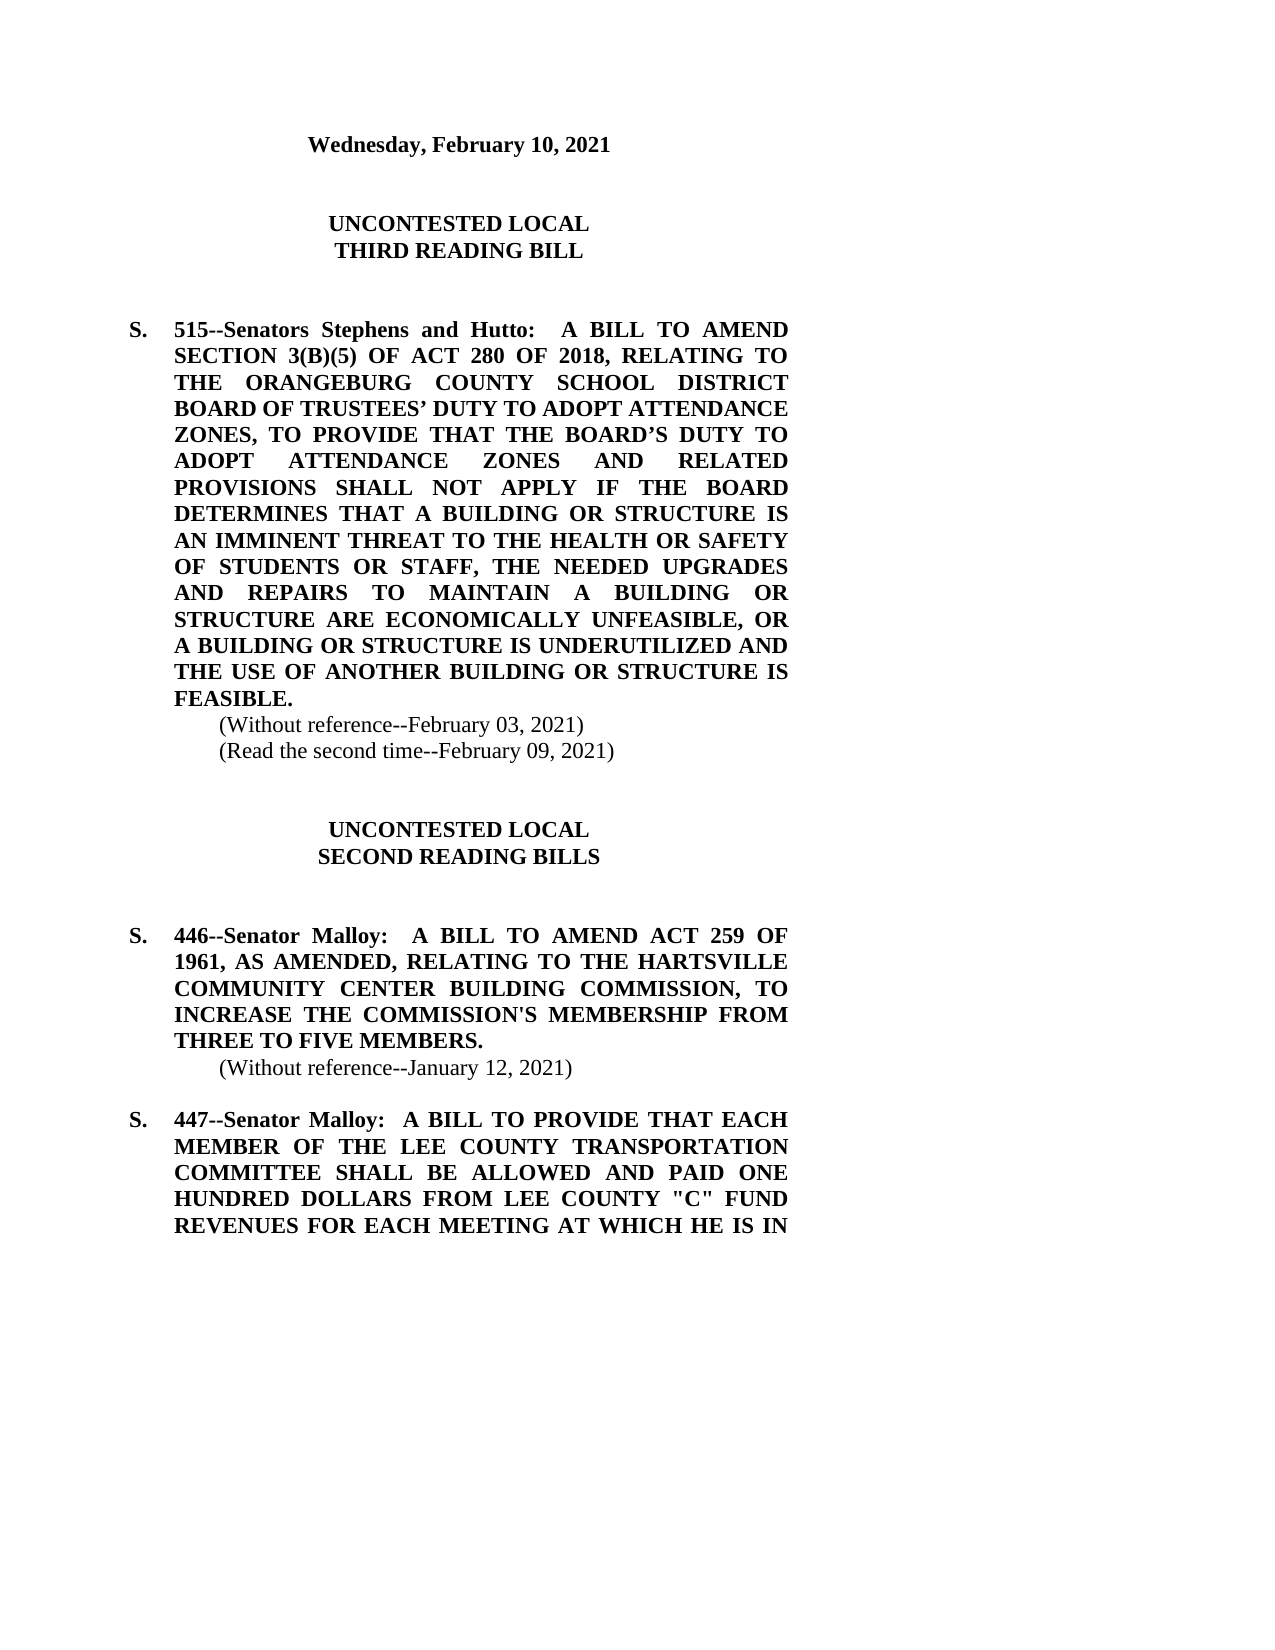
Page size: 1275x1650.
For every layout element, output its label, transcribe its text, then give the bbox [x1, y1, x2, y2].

text SECOND READING BILLS [129, 843, 789, 869]
text UNCONTESTED LOCAL [129, 210, 789, 237]
text (Read the second time--February 09, 2021) [219, 737, 789, 764]
text (Without reference--January 12, 2021) [219, 1054, 789, 1080]
text S. 446 --Senator Malloy: A BILL TO AMEND ACT 259 OF 1961, AS AMENDED, RELATING TO THE HARTSVILLE COMMUNITY CENTER BUILDING COMMISSION, TO INCREASE THE COMMISSION'S MEMBERSHIP FROM THREE TO FIVE MEMBERS. [129, 922, 789, 1054]
title S. 515--Senators Stephens and Hutto: A BILL TO AMEND SECTION 3(B)(5) OF ACT 280 OF 2018, RELATING TO THE ORANGEBURG COUNTY SCHOOL DISTRICT BOARD OF TRUSTEES’ DUTY TO ADOPT ATTENDANCE ZONES, TO PROVIDE THAT THE BOARD’S DUTY TO ADOPT ATTENDANCE ZONES AND RELATED PROVISIONS SHALL NOT APPLY IF THE BOARD DETERMINES THAT A BUILDING OR STRUCTURE IS AN IMMINENT THREAT TO THE HEALTH OR SAFETY OF STUDENTS OR STAFF, THE NEEDED UPGRADES AND REPAIRS TO MAINTAIN A BUILDING OR STRUCTURE ARE ECONOMICALLY UNFEASIBLE, OR A BUILDING OR STRUCTURE IS UNDERUTILIZED AND THE USE OF ANOTHER BUILDING OR STRUCTURE IS FEASIBLE. [129, 316, 789, 711]
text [129, 1106, 789, 1238]
text Wednesday, February 10, 2021 [129, 131, 789, 158]
subtitle THIRD READING BILL [129, 237, 789, 263]
text UNCONTESTED LOCAL [129, 817, 789, 843]
text (Without reference--February 03, 2021) [219, 711, 789, 737]
